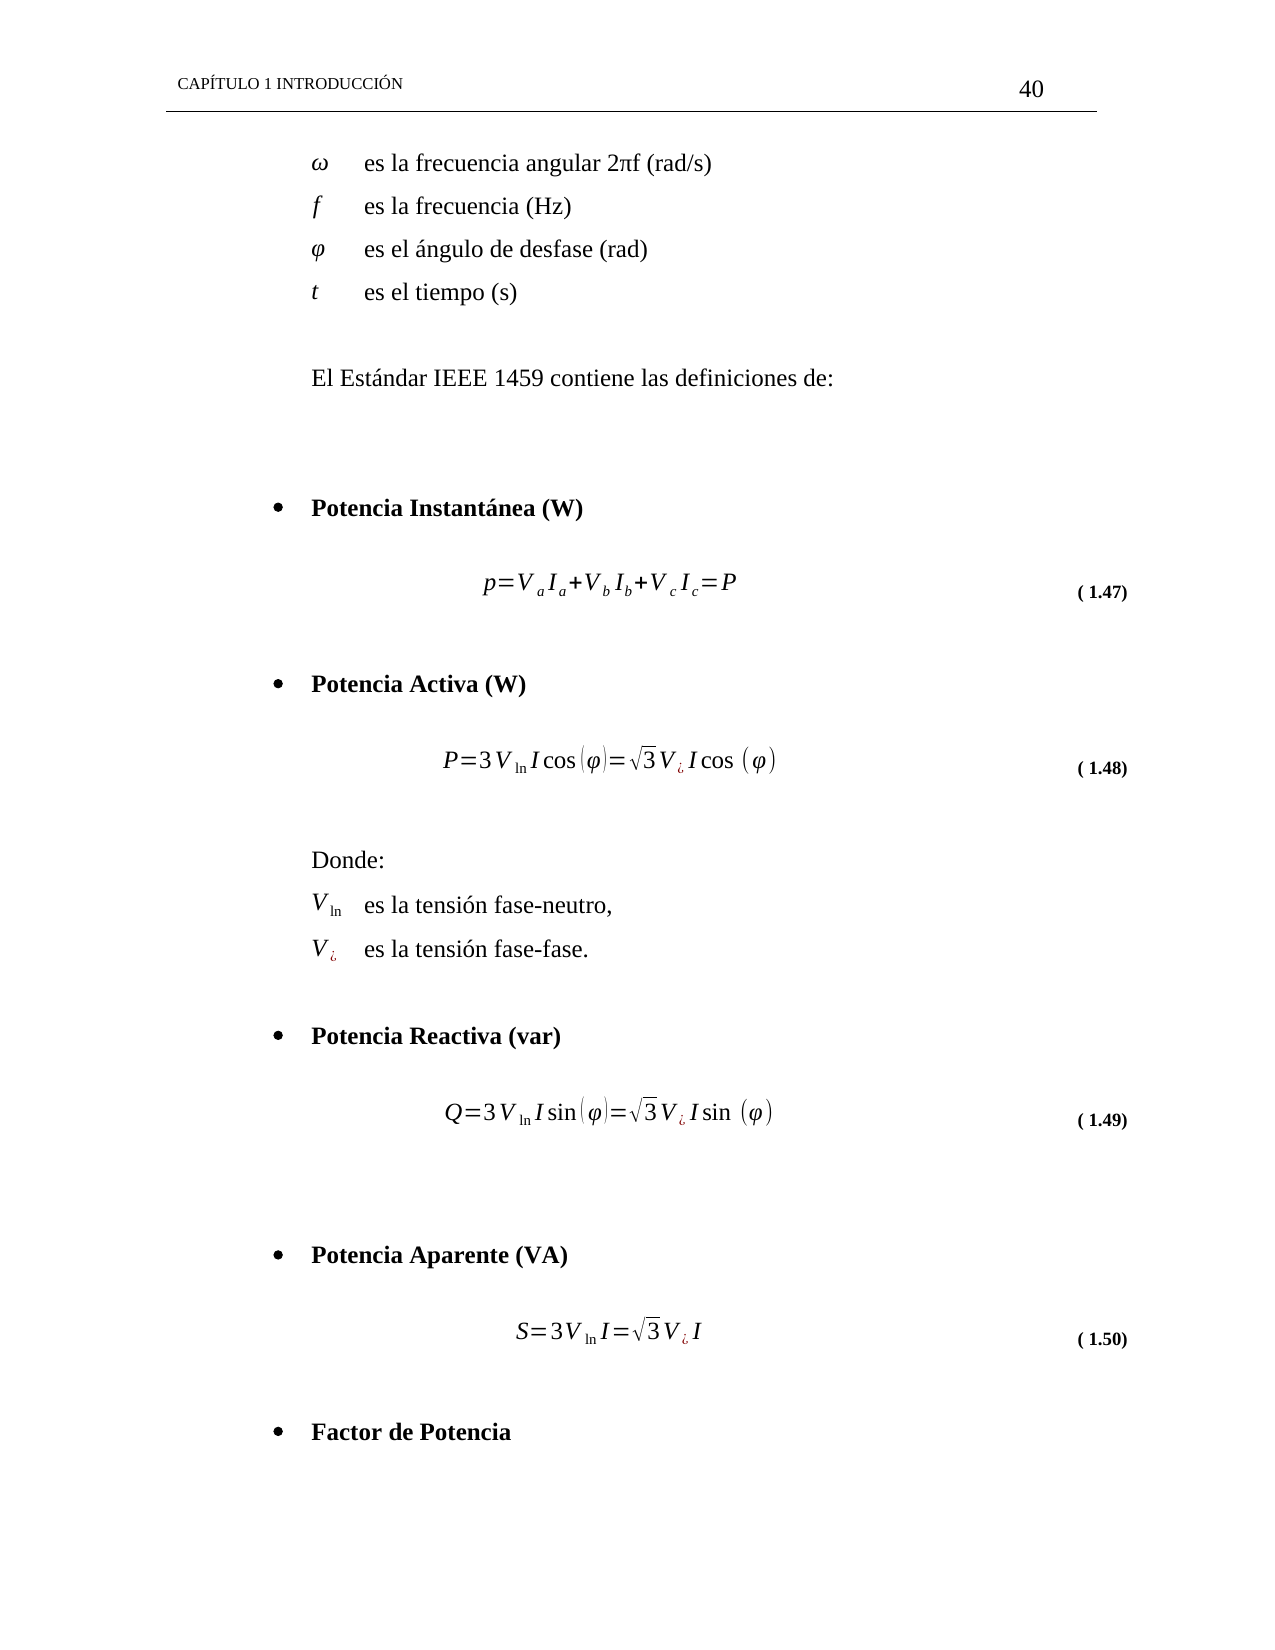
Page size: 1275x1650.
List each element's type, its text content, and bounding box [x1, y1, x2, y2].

list Donde: [311, 846, 1127, 874]
list es la frecuencia angular 2πf (rad/s) [311, 148, 1127, 176]
list Factor de Potencia [274, 1417, 1127, 1446]
table_header ( 1.48) [992, 733, 1138, 802]
list es la tensión fase-neutro, [311, 889, 1127, 920]
list es el ángulo de desfase (rad) [311, 234, 1127, 263]
table_header ( 1.47) [992, 557, 1138, 626]
table_header ( 1.49) [992, 1085, 1138, 1154]
list es la frecuencia (Hz) [311, 191, 1127, 219]
table_header [166, 733, 992, 802]
table_header [166, 1304, 992, 1374]
list Potencia Activa (W) [274, 669, 1127, 698]
list Potencia Instantánea (W) [274, 493, 1127, 521]
table_header ( 1.50) [992, 1304, 1138, 1374]
list El Estándar IEEE 1459 contiene las definiciones de: [311, 363, 1127, 392]
list Potencia Aparente (VA) [274, 1240, 1127, 1269]
list es el tiempo (s) [311, 277, 1127, 306]
list Potencia Reactiva (var) [274, 1021, 1127, 1049]
table_header [166, 557, 992, 626]
table_header [166, 1085, 992, 1154]
list es la tensión fase-fase. [311, 934, 1127, 963]
